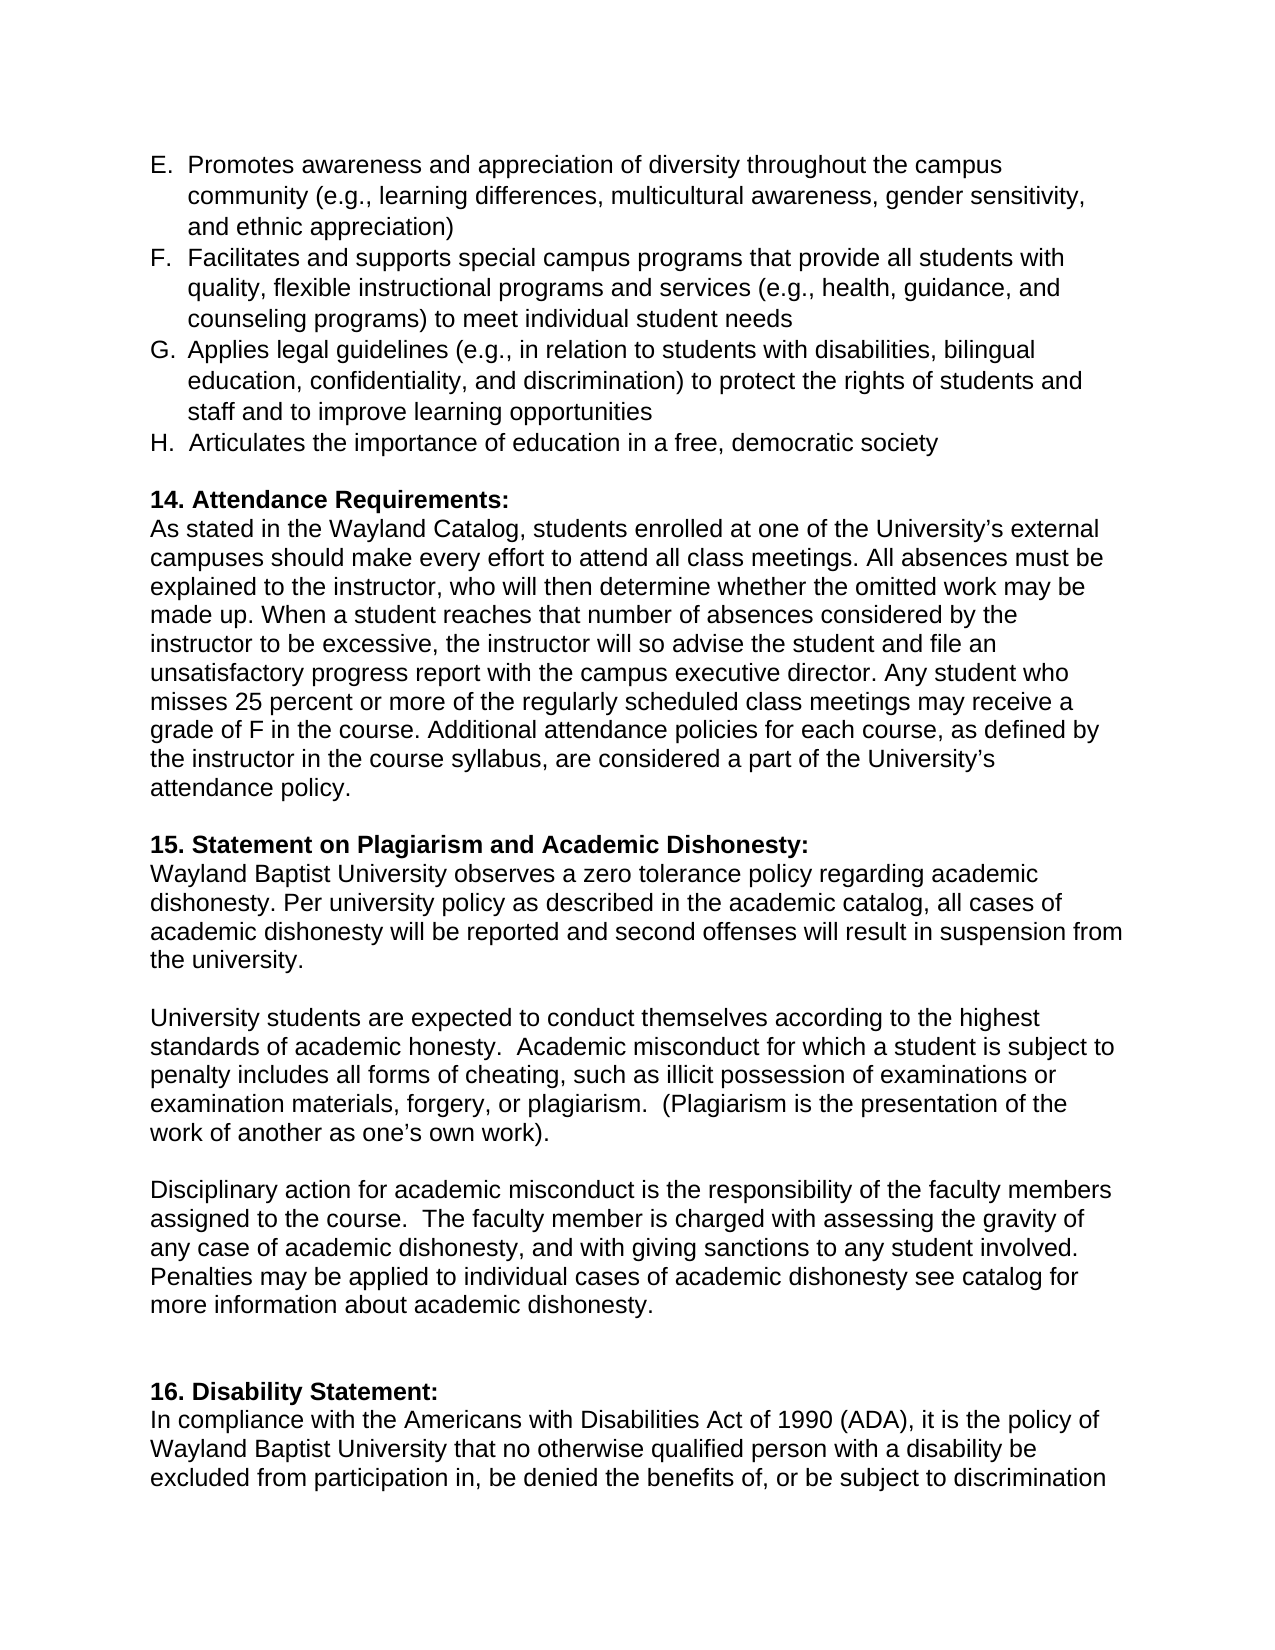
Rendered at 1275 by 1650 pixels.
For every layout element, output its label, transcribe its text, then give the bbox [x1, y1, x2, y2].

text University students are expected to conduct themselves according to the highest standards of academic honesty. Academic misconduct for which a student is subject to penalty includes all forms of cheating, such as illicit possession of examinations or examination materials, forgery, or plagiarism. (Plagiarism is the presentation of the work of another as one’s own work). [150, 1003, 1125, 1147]
text Disciplinary action for academic misconduct is the responsibility of the faculty members assigned to the course. The faculty member is charged with assessing the gravity of any case of academic dishonesty, and with giving sanctions to any student involved. Penalties may be applied to individual cases of academic dishonesty see catalog for more information about academic dishonesty. [150, 1175, 1125, 1319]
subtitle 16. Disability Statement: [150, 1377, 1125, 1405]
text H. Articulates the importance of education in a free, democratic society [150, 428, 1125, 457]
text Wayland Baptist University observes a zero tolerance policy regarding academic dishonesty. Per university policy as described in the academic catalog, all cases of academic dishonesty will be reported and second offenses will result in suspension from the university. [150, 859, 1125, 974]
list Promotes awareness and appreciation of diversity throughout the campus community (e.g., learning differences, multicultural awareness, gender sensitivity, and ethnic appreciation) [150, 150, 1125, 240]
list Applies legal guidelines (e.g., in relation to students with disabilities, bilingual education, confidentiality, and discrimination) to protect the rights of students and staff and to improve learning opportunities [150, 335, 1125, 425]
subtitle 15. Statement on Plagiarism and Academic Dishonesty: [150, 830, 1125, 859]
text As stated in the Wayland Catalog, students enrolled at one of the University’s external campuses should make every effort to attend all class meetings. All absences must be explained to the instructor, who will then determine whether the omitted work may be made up. When a student reaches that number of absences considered by the instructor to be excessive, the instructor will so advise the student and file an unsatisfactory progress report with the campus executive director. Any student who misses 25 percent or more of the regularly scheduled class meetings may receive a grade of F in the course. Additional attendance policies for each course, as defined by the instructor in the course syllabus, are considered a part of the University’s attendance policy. [150, 514, 1125, 802]
list Facilitates and supports special campus programs that provide all students with quality, flexible instructional programs and services (e.g., health, guidance, and counseling programs) to meet individual student needs [150, 243, 1125, 333]
subtitle 14. Attendance Requirements: [150, 485, 1125, 514]
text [150, 1405, 1125, 1492]
